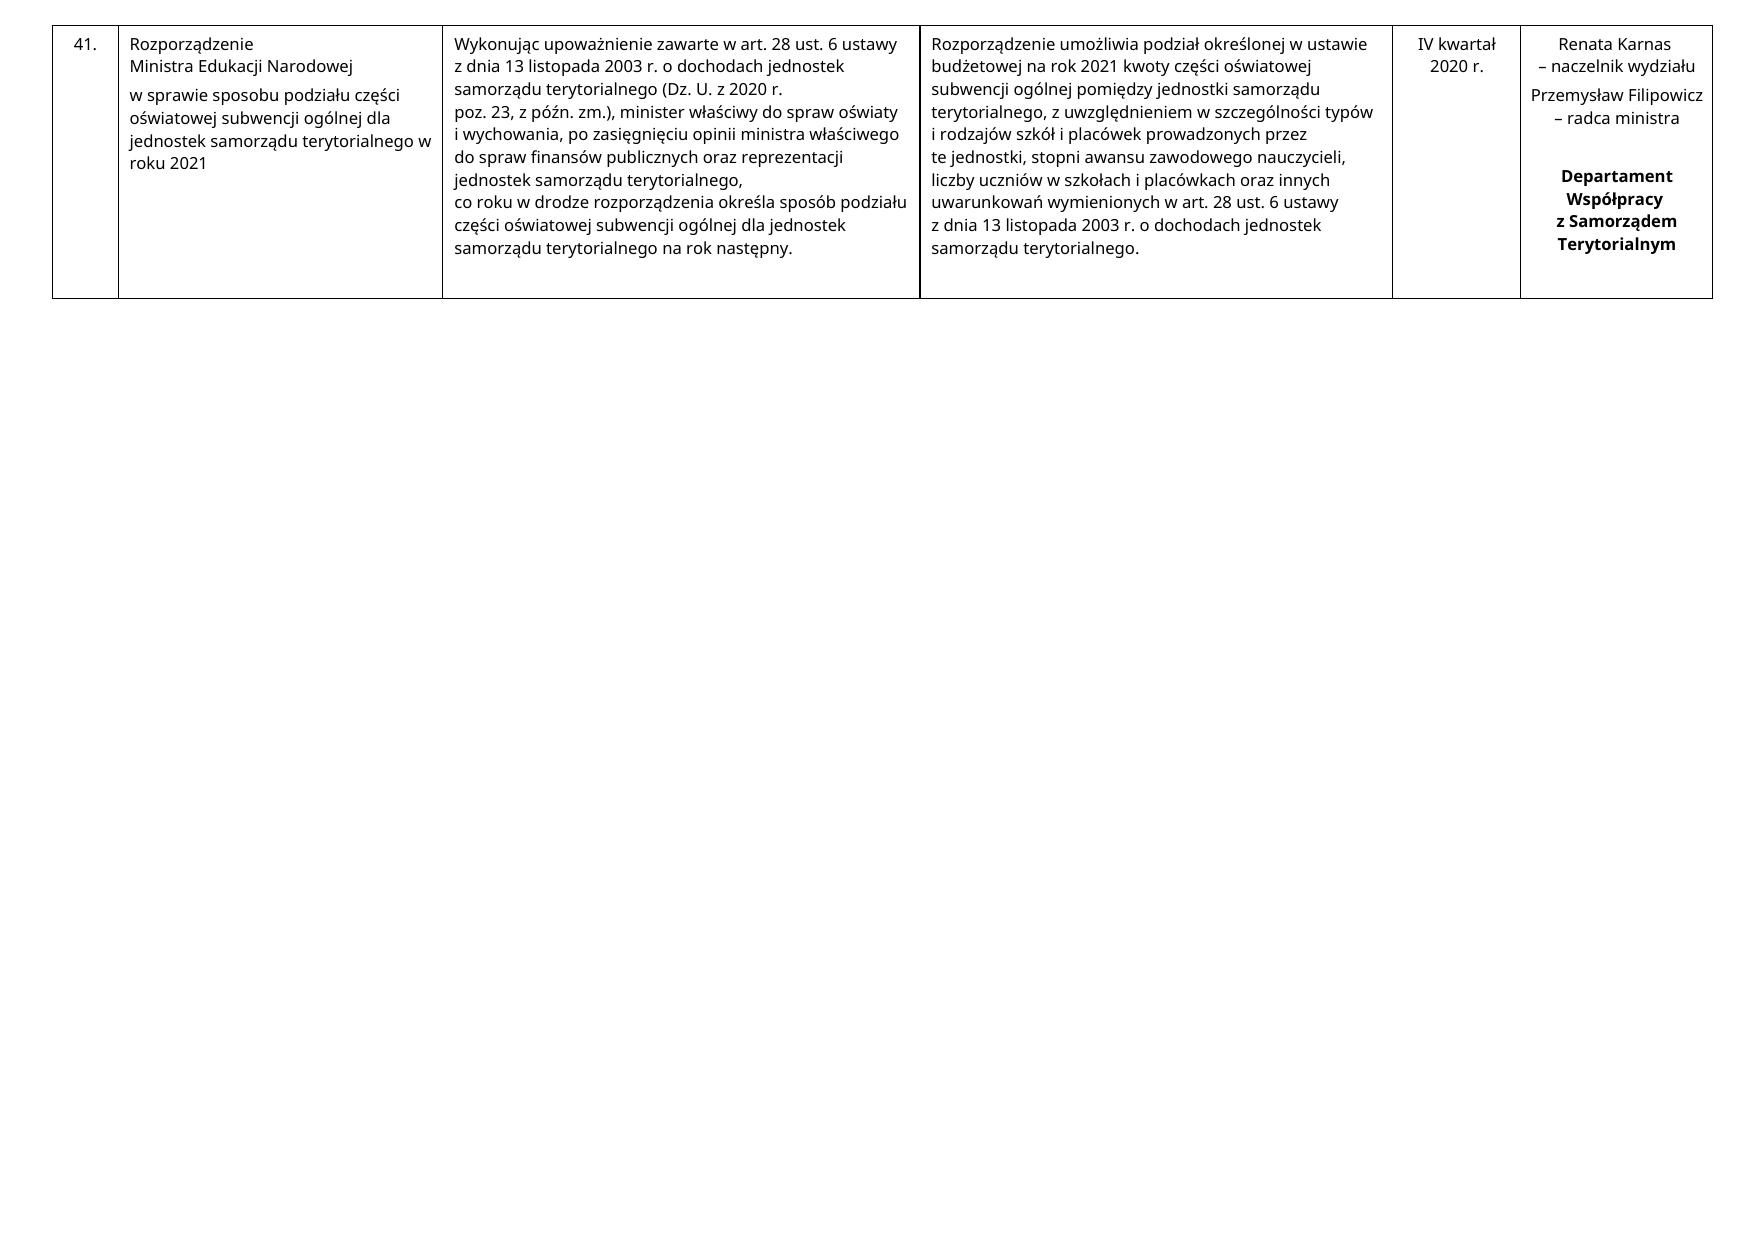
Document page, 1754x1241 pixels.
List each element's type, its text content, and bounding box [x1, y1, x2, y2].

table_cell Rozporządzenie umożliwia podział określonej w ustawie budżetowej na rok 2021 kwoty części oświatowej subwencji ogólnej pomiędzy jednostki samorządu terytorialnego, z uwzględnieniem w szczególności typów i rodzajów szkół i placówek prowadzonych przez te jednostki, stopni awansu zawodowego nauczycieli, liczby uczniów w szkołach i placówkach oraz innych uwarunkowań wymienionych w art. 28 ust. 6 ustawy z dnia 13 listopada 2003 r. o dochodach jednostek samorządu terytorialnego. [921, 26, 1392, 297]
table_cell 41. [53, 26, 118, 297]
table_cell Renata Karnas – naczelnik wydziału Przemysław Filipowicz – radca ministra Departament Współpracy z Samorządem Terytorialnym [1521, 26, 1712, 297]
table_cell Wykonując upoważnienie zawarte w art. 28 ust. 6 ustawy z dnia 13 listopada 2003 r. o dochodach jednostek samorządu terytorialnego (Dz. U. z 2020 r. poz. 23, z późn. zm.), minister właściwy do spraw oświaty i wychowania, po zasięgnięciu opinii ministra właściwego do spraw finansów publicznych oraz reprezentacji jednostek samorządu terytorialnego, co roku w drodze rozporządzenia określa sposób podziału części oświatowej subwencji ogólnej dla jednostek samorządu terytorialnego na rok następny. [443, 26, 919, 297]
table_cell IV kwartał 2020 r. [1393, 26, 1520, 297]
table_cell Rozporządzenie Ministra Edukacji Narodowej w sprawie sposobu podziału części oświatowej subwencji ogólnej dla jednostek samorządu terytorialnego w roku 2021 [119, 26, 442, 297]
